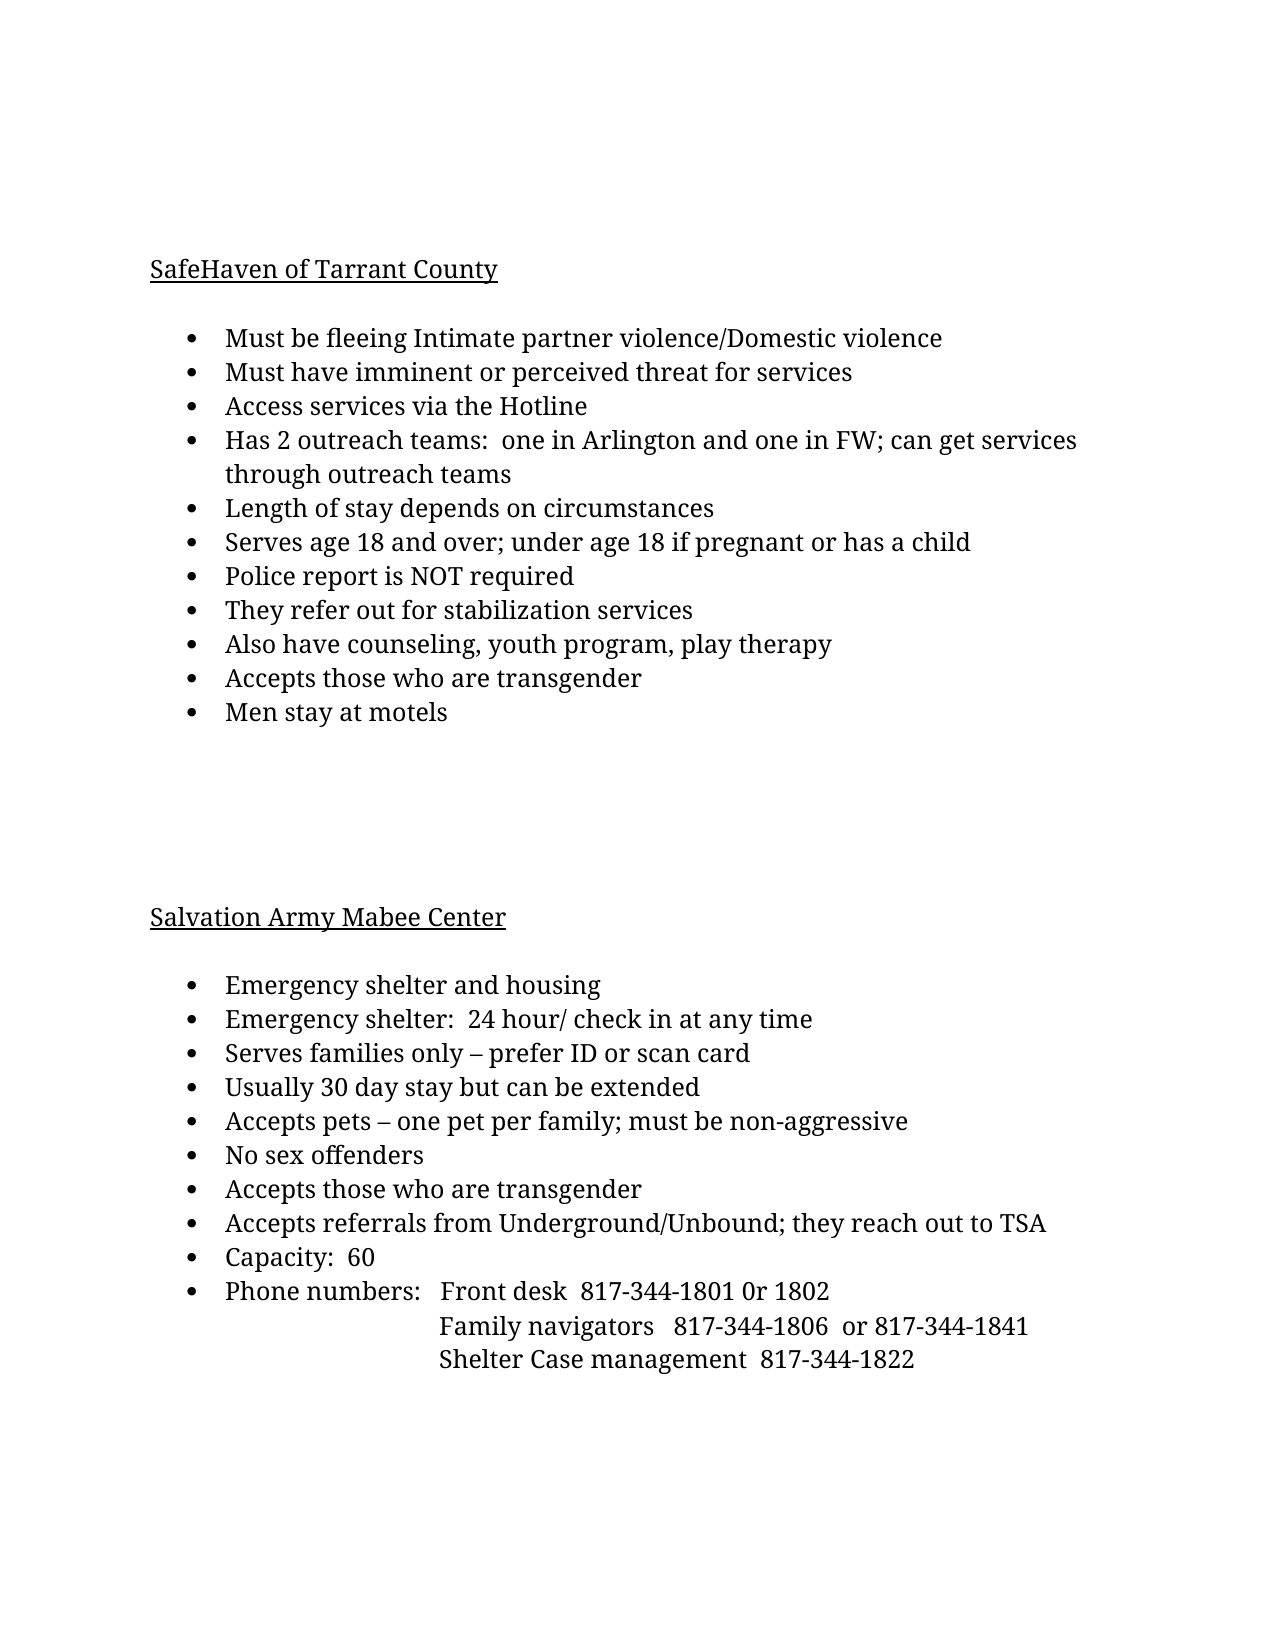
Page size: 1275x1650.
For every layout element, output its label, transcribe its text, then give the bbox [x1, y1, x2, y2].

list Usually 30 day stay but can be extended [187, 1070, 1125, 1104]
list Police report is NOT required [187, 559, 1125, 593]
list Accepts those who are transgender [187, 661, 1125, 695]
list Must have imminent or perceived threat for services [187, 354, 1125, 388]
list Has 2 outreach teams: one in Arlington and one in FW; can get services through outreach teams [187, 422, 1125, 491]
list Emergency shelter: 24 hour/ check in at any time [187, 1002, 1125, 1036]
list Accepts those who are transgender [187, 1172, 1125, 1206]
list Length of stay depends on circumstances [187, 491, 1125, 525]
text Shelter Case management 817-344-1822 [225, 1342, 1125, 1376]
list Accepts referrals from Underground/Unbound; they reach out to TSA [187, 1206, 1125, 1240]
list Capacity: 60 [187, 1240, 1125, 1274]
text Family navigators 817-344-1806 or 817-344-1841 [225, 1308, 1125, 1342]
list Access services via the Hotline [187, 388, 1125, 422]
list Men stay at motels [187, 695, 1125, 729]
list They refer out for stabilization services [187, 593, 1125, 627]
text SafeHaven of Tarrant County [150, 252, 1125, 286]
list Accepts pets – one pet per family; must be non-aggressive [187, 1104, 1125, 1138]
text Salvation Army Mabee Center [150, 899, 1125, 933]
list Phone numbers: Front desk 817-344-1801 0r 1802 [187, 1274, 1125, 1308]
list Also have counseling, youth program, play therapy [187, 627, 1125, 661]
list No sex offenders [187, 1138, 1125, 1172]
list Serves families only – prefer ID or scan card [187, 1036, 1125, 1070]
list Must be fleeing Intimate partner violence/Domestic violence [187, 320, 1125, 354]
list Serves age 18 and over; under age 18 if pregnant or has a child [187, 525, 1125, 559]
list Emergency shelter and housing [187, 967, 1125, 1002]
